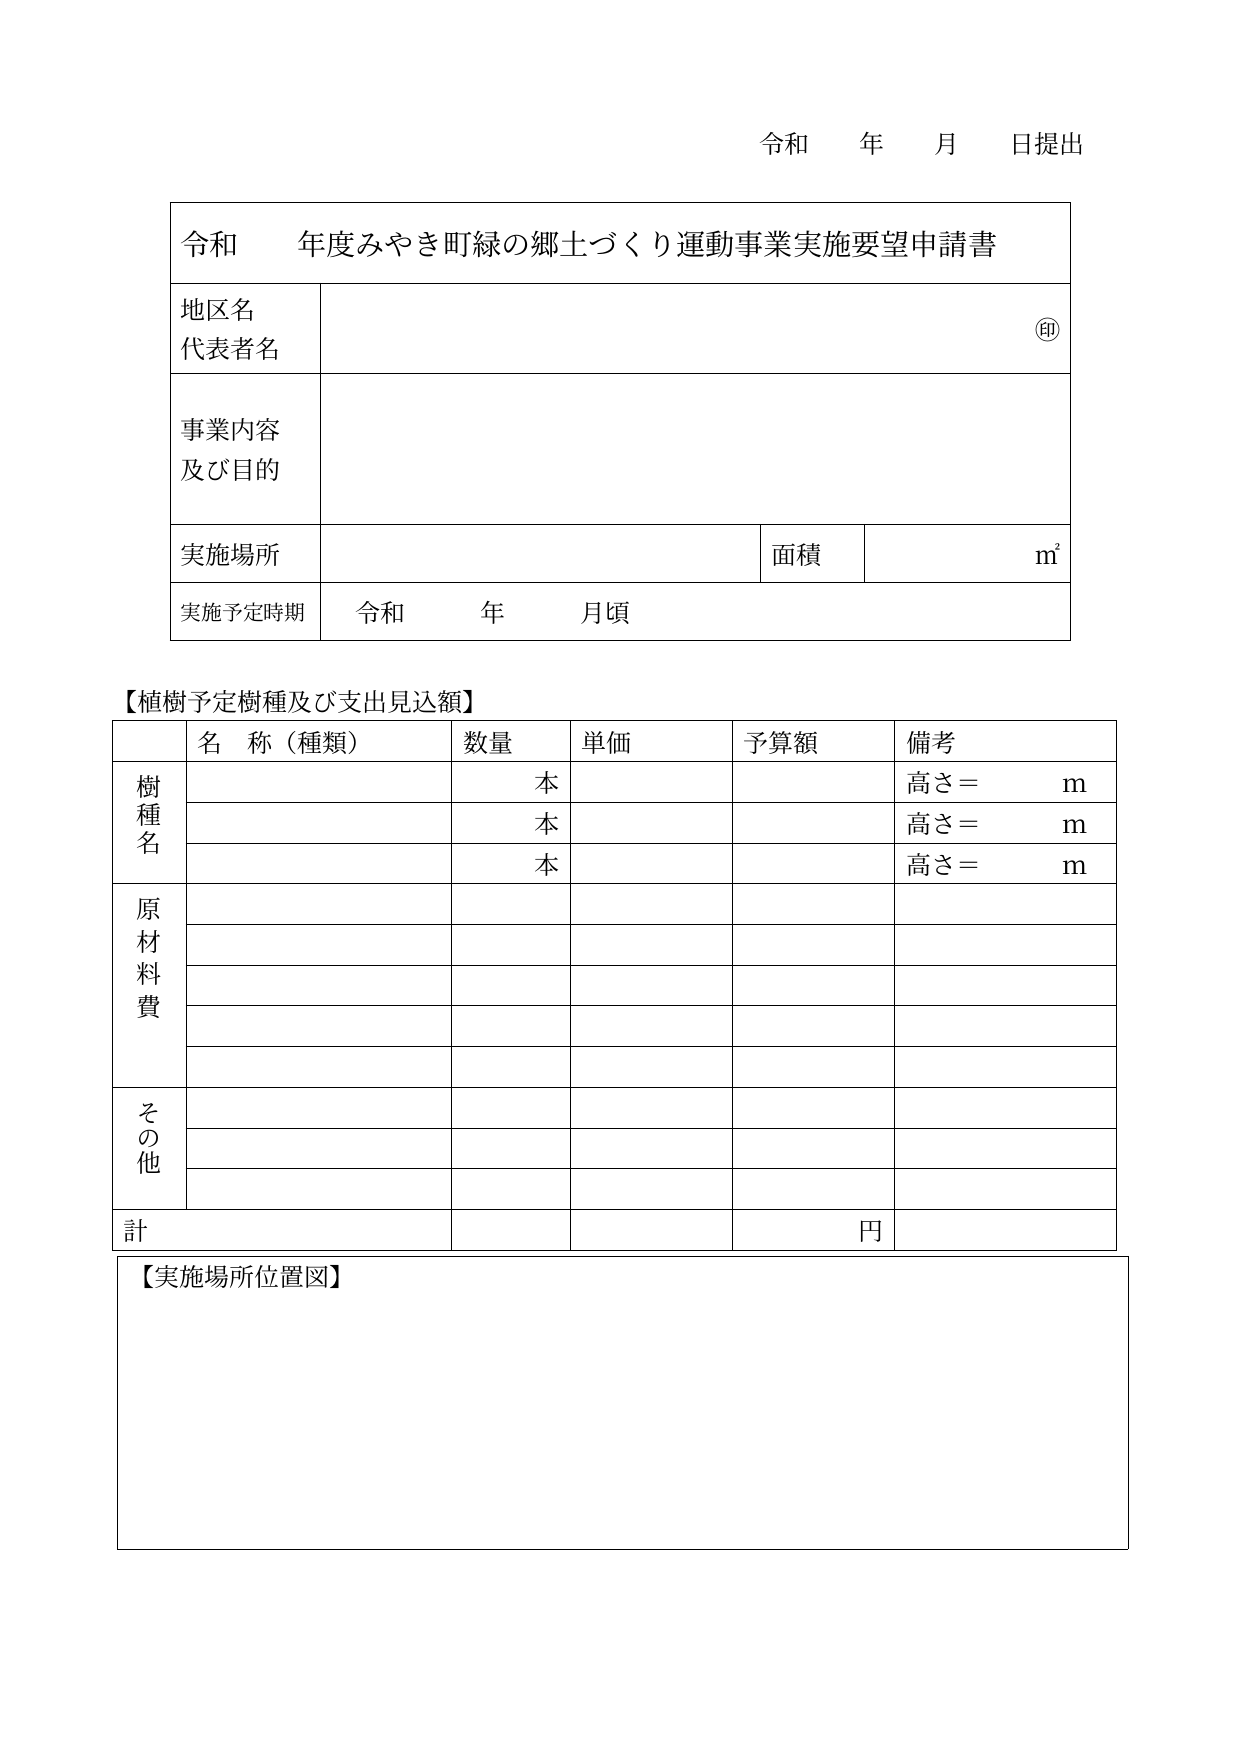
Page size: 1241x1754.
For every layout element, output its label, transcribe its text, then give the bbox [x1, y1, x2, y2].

table_cell その他 [113, 1088, 186, 1209]
table_cell 計 [113, 1210, 451, 1250]
table_cell [452, 1169, 570, 1209]
table_cell [452, 1006, 570, 1046]
table_cell 本 [452, 844, 570, 883]
text 【植樹予定樹種及び支出見込額】 [112, 681, 1128, 720]
table_cell [895, 1129, 1116, 1168]
table_cell [452, 966, 570, 1005]
table_cell 円 [733, 1210, 894, 1250]
table_cell [733, 1047, 894, 1087]
table_header 名 称（種類） [187, 721, 451, 761]
table_cell [321, 374, 1070, 524]
table_cell [571, 1210, 732, 1250]
table_cell 地区名 代表者名 [171, 284, 320, 373]
table_cell [895, 925, 1116, 965]
table_cell [571, 884, 732, 924]
table_cell 本 [452, 803, 570, 842]
table_cell ㎡ [865, 525, 1070, 582]
table_cell 本 [452, 762, 570, 802]
table_cell [321, 525, 760, 582]
table_cell 実施予定時期 [171, 583, 320, 640]
table_cell [452, 1210, 570, 1250]
table_cell [733, 803, 894, 842]
table_cell [895, 884, 1116, 924]
table_cell [187, 925, 451, 965]
table_header 備考 [895, 721, 1116, 761]
table_cell [571, 844, 732, 883]
table_cell [187, 966, 451, 1005]
table_cell [571, 966, 732, 1005]
table_cell 事業内容 及び目的 [171, 374, 320, 524]
table_cell 高さ＝ ｍ [895, 844, 1116, 883]
table_cell [187, 1088, 451, 1128]
table_cell [571, 1047, 732, 1087]
table_header 予算額 [733, 721, 894, 761]
table_cell 面積 [761, 525, 864, 582]
table_cell 令和 年 月頃 [321, 583, 1070, 640]
table_cell [452, 1088, 570, 1128]
table_cell [733, 966, 894, 1005]
table_cell [187, 884, 451, 924]
table_cell [187, 1169, 451, 1209]
table_cell [571, 925, 732, 965]
table_cell [733, 925, 894, 965]
table_cell [895, 1006, 1116, 1046]
table_cell [452, 1129, 570, 1168]
table_cell [571, 762, 732, 802]
table_cell [895, 1088, 1116, 1128]
table_cell [187, 1129, 451, 1168]
table_cell [733, 1129, 894, 1168]
table_cell [187, 762, 451, 802]
table_cell [733, 762, 894, 802]
table_header 令和 年度みやき町緑の郷土づくり運動事業実施要望申請書 [171, 203, 1070, 283]
table_cell [571, 803, 732, 842]
table_cell [571, 1169, 732, 1209]
table_cell [895, 1210, 1116, 1250]
table_cell [895, 966, 1116, 1005]
table_header [113, 721, 186, 761]
table_cell 原材料費 [113, 884, 186, 1087]
table_header 数量 [452, 721, 570, 761]
table_cell [895, 1169, 1116, 1209]
table_cell 高さ＝ ｍ [895, 762, 1116, 802]
table_cell [733, 1088, 894, 1128]
table_cell 高さ＝ ｍ [895, 803, 1116, 842]
table_cell [187, 1047, 451, 1087]
table_cell [187, 803, 451, 842]
table_cell [187, 844, 451, 883]
text 令和 年 月 日提出 [112, 123, 1128, 163]
table_cell [571, 1129, 732, 1168]
table_cell [733, 1169, 894, 1209]
table_cell 樹種名 [113, 762, 186, 883]
table_cell [452, 1047, 570, 1087]
table_cell [452, 884, 570, 924]
table_header 単価 [571, 721, 732, 761]
table_cell 実施場所 [171, 525, 320, 582]
table_cell [571, 1088, 732, 1128]
table_cell [895, 1047, 1116, 1087]
table_cell [187, 1006, 451, 1046]
table_cell [733, 844, 894, 883]
table_cell [733, 1006, 894, 1046]
table_cell [571, 1006, 732, 1046]
table_cell ㊞ [321, 284, 1070, 373]
table_cell [733, 884, 894, 924]
table_cell [452, 925, 570, 965]
